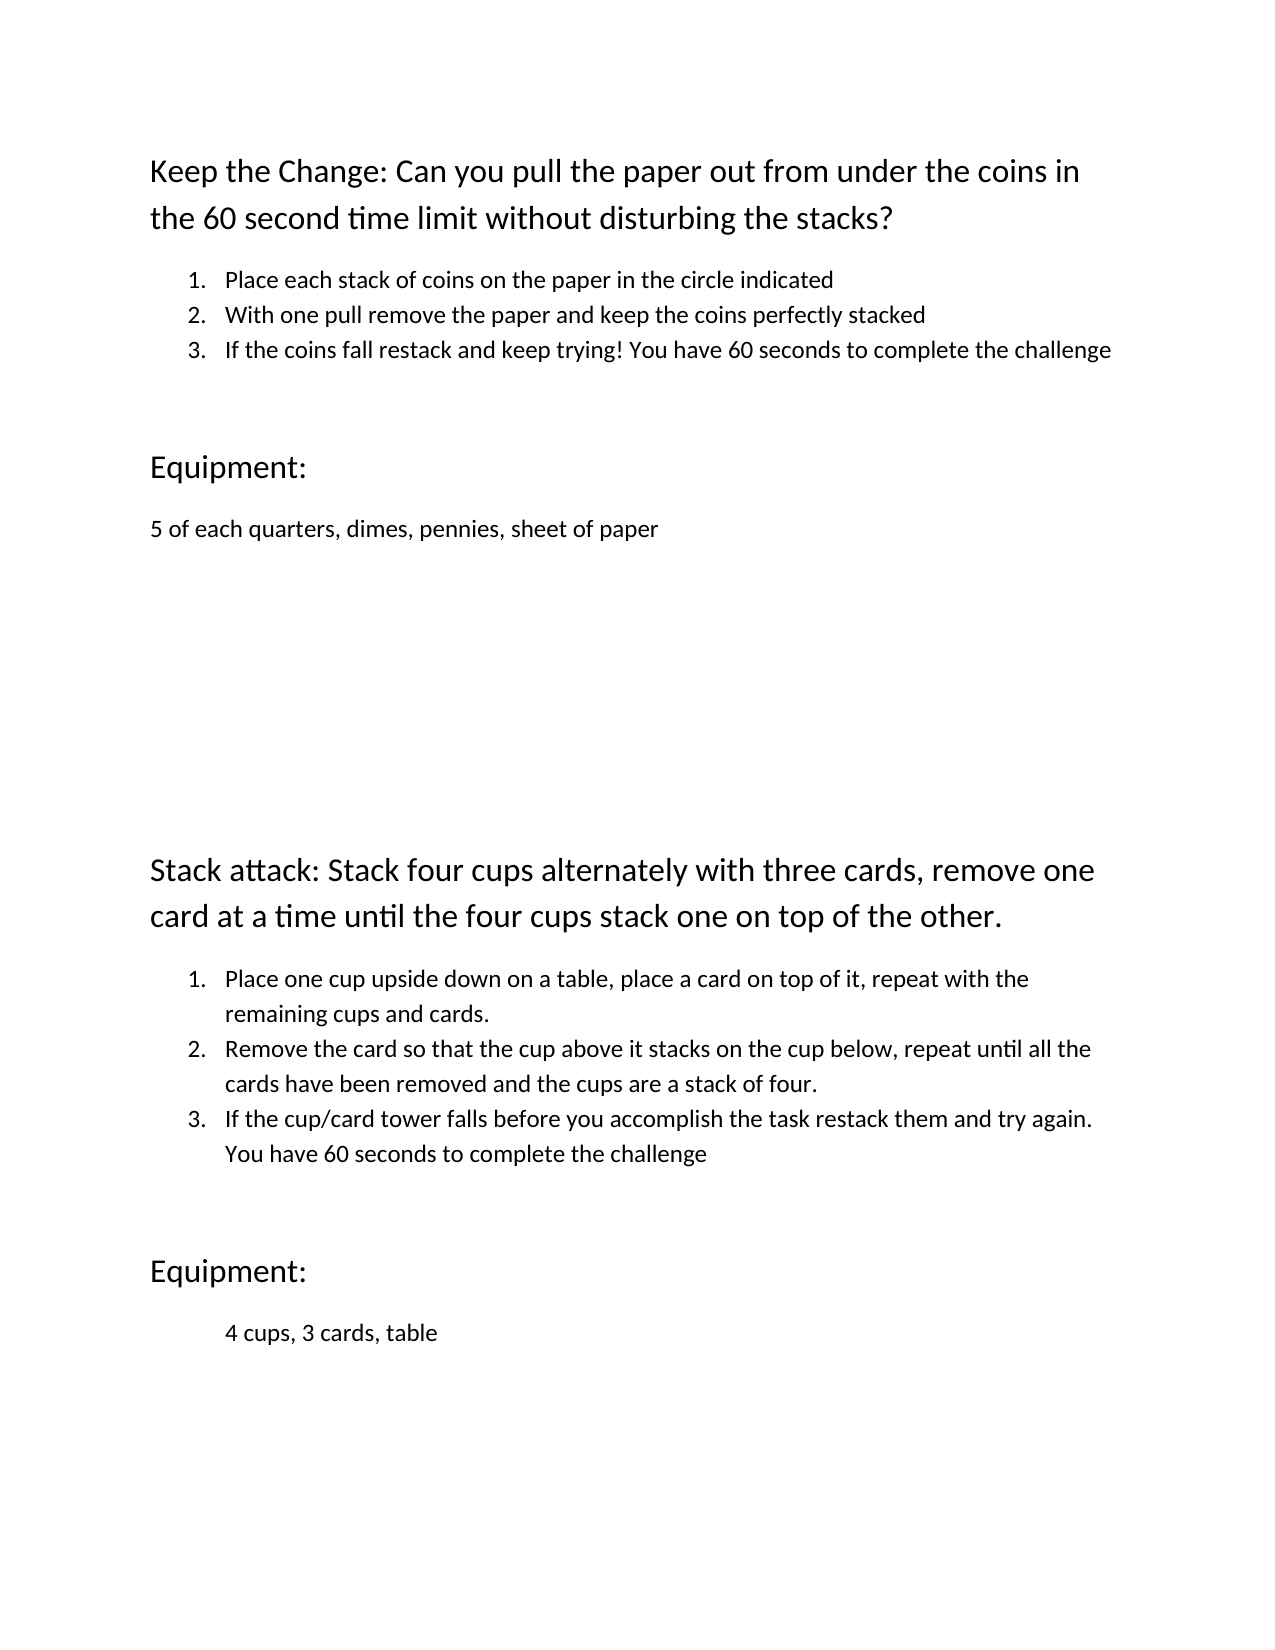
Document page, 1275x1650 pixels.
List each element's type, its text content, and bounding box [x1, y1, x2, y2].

text 4 cups, 3 cards, table [150, 1317, 1125, 1348]
list Place each stack of coins on the paper in the circle indicated [187, 264, 1125, 295]
list With one pull remove the paper and keep the coins perfectly stacked [187, 299, 1125, 330]
list If the coins fall restack and keep trying! You have 60 seconds to complete the challenge [187, 334, 1125, 365]
text Stack attack: Stack four cups alternately with three cards, remove one card at a time until the four cups stack one on top of the other. [150, 849, 1125, 936]
text Equipment: [150, 1250, 1125, 1290]
list Place one cup upside down on a table, place a card on top of it, repeat with the remaining cups and cards. [187, 963, 1125, 1028]
text Equipment: [150, 446, 1125, 487]
text Keep the Change: Can you pull the paper out from under the coins in the 60 second time limit without disturbing the stacks? [150, 150, 1125, 237]
list Remove the card so that the cup above it stacks on the cup below, repeat until all the cards have been removed and the cups are a stack of four. [187, 1033, 1125, 1098]
text 5 of each quarters, dimes, pennies, sheet of paper [150, 514, 1125, 544]
list If the cup/card tower falls before you accomplish the task restack them and try again. You have 60 seconds to complete the challenge [187, 1103, 1125, 1168]
